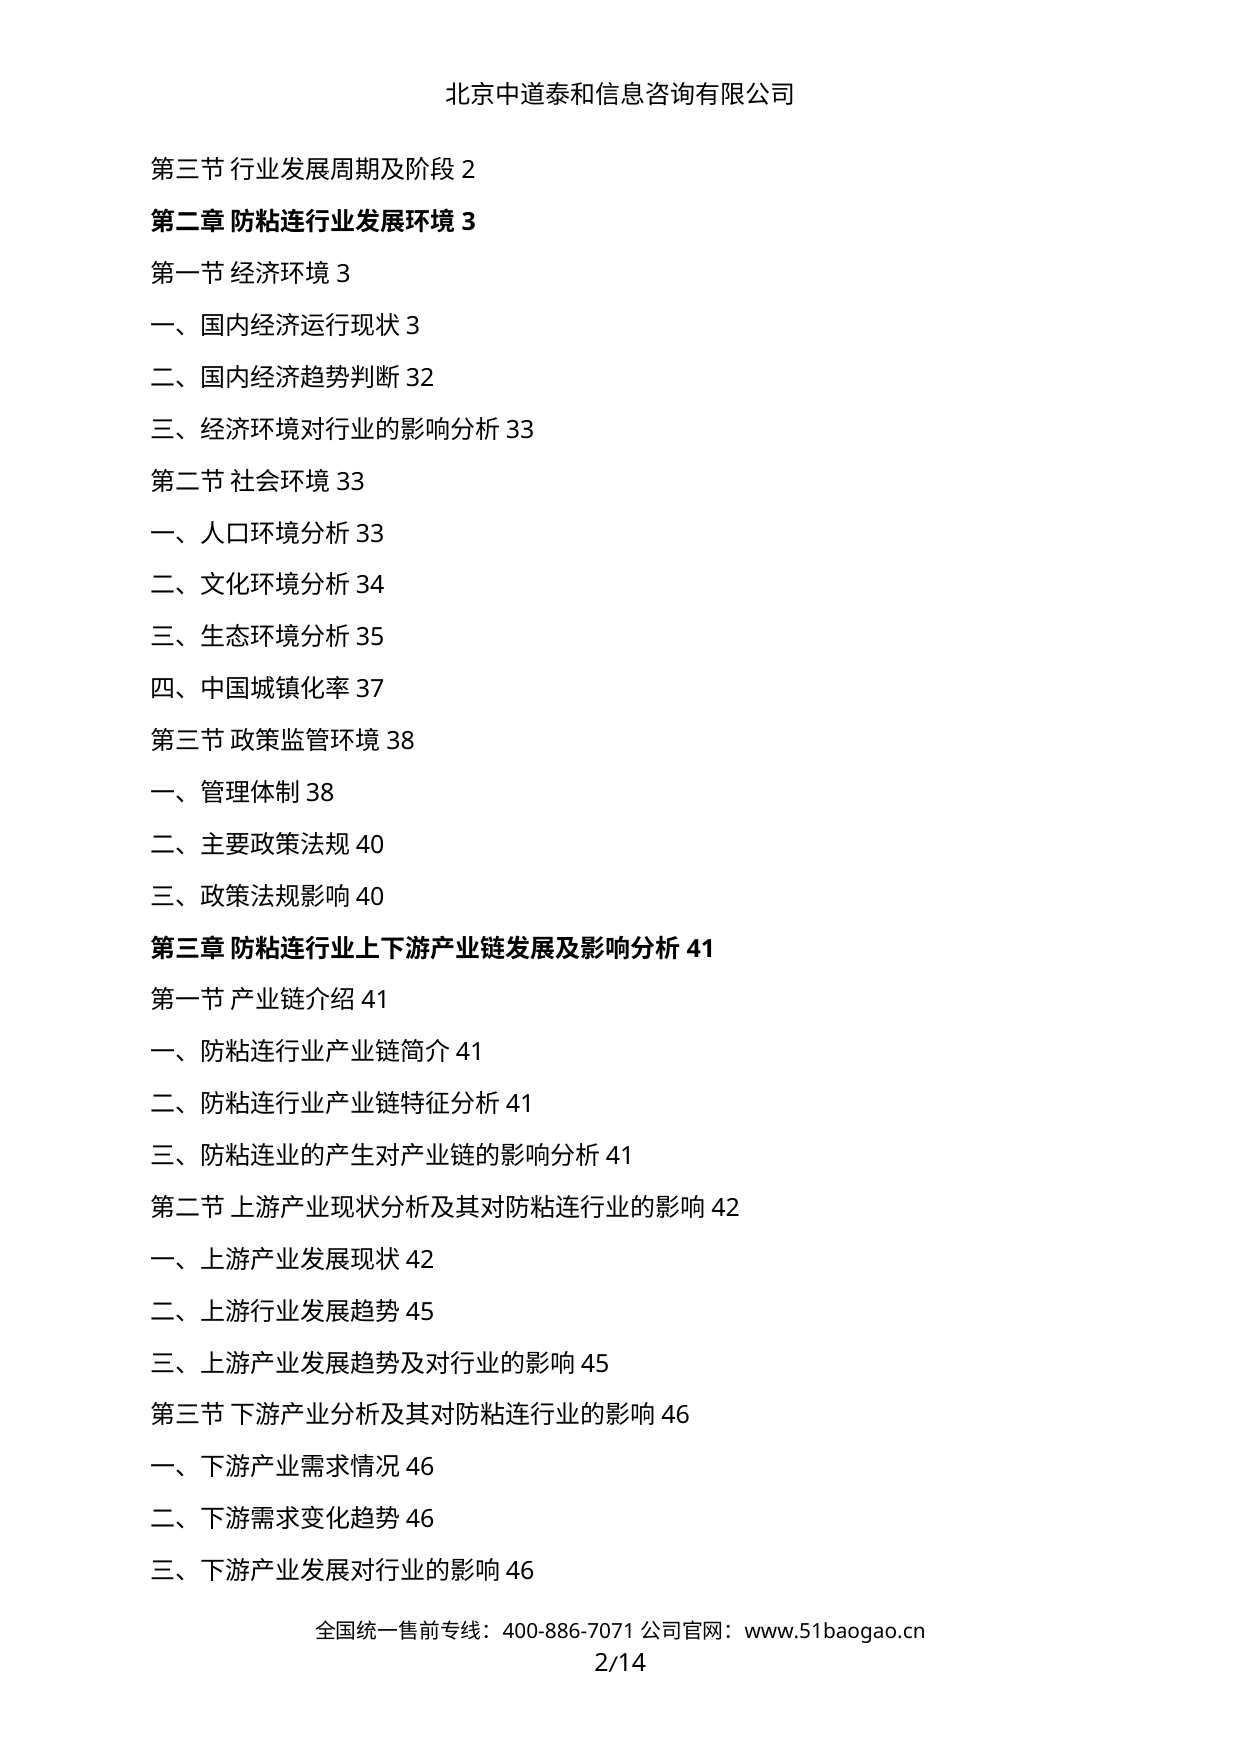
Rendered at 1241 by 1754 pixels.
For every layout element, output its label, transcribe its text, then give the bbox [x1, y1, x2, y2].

text 第二节 社会环境 33 [150, 461, 1090, 497]
text 一、人口环境分析 33 [150, 513, 1090, 549]
text 三、生态环境分析 35 [150, 617, 1090, 653]
text 第二节 上游产业现状分析及其对防粘连行业的影响 42 [150, 1187, 1090, 1224]
text 三、经济环境对行业的影响分析 33 [150, 409, 1090, 446]
text 一、下游产业需求情况 46 [150, 1447, 1090, 1483]
text 三、下游产业发展对行业的影响 46 [150, 1551, 1090, 1587]
text 第一节 产业链介绍 41 [150, 980, 1090, 1016]
text 二、防粘连行业产业链特征分析 41 [150, 1084, 1090, 1120]
text 一、上游产业发展现状 42 [150, 1239, 1090, 1276]
text 三、上游产业发展趋势及对行业的影响 45 [150, 1343, 1090, 1379]
text 一、国内经济运行现状 3 [150, 306, 1090, 342]
text 第三节 下游产业分析及其对防粘连行业的影响 46 [150, 1395, 1090, 1431]
text 二、国内经济趋势判断 32 [150, 357, 1090, 394]
text 四、中国城镇化率 37 [150, 669, 1090, 705]
text 一、防粘连行业产业链简介 41 [150, 1032, 1090, 1068]
text 二、下游需求变化趋势 46 [150, 1499, 1090, 1535]
text 第三节 政策监管环境 38 [150, 721, 1090, 757]
text 三、防粘连业的产生对产业链的影响分析 41 [150, 1136, 1090, 1172]
text 第一节 经济环境 3 [150, 254, 1090, 290]
text 二、上游行业发展趋势 45 [150, 1291, 1090, 1327]
text 一、管理体制 38 [150, 772, 1090, 809]
text 第三章 防粘连行业上下游产业链发展及影响分析 41 [150, 928, 1090, 964]
text 二、主要政策法规 40 [150, 824, 1090, 861]
text 第三节 行业发展周期及阶段 2 [150, 150, 1090, 186]
text 二、文化环境分析 34 [150, 565, 1090, 601]
text 三、政策法规影响 40 [150, 876, 1090, 912]
text 第二章 防粘连行业发展环境 3 [150, 202, 1090, 238]
